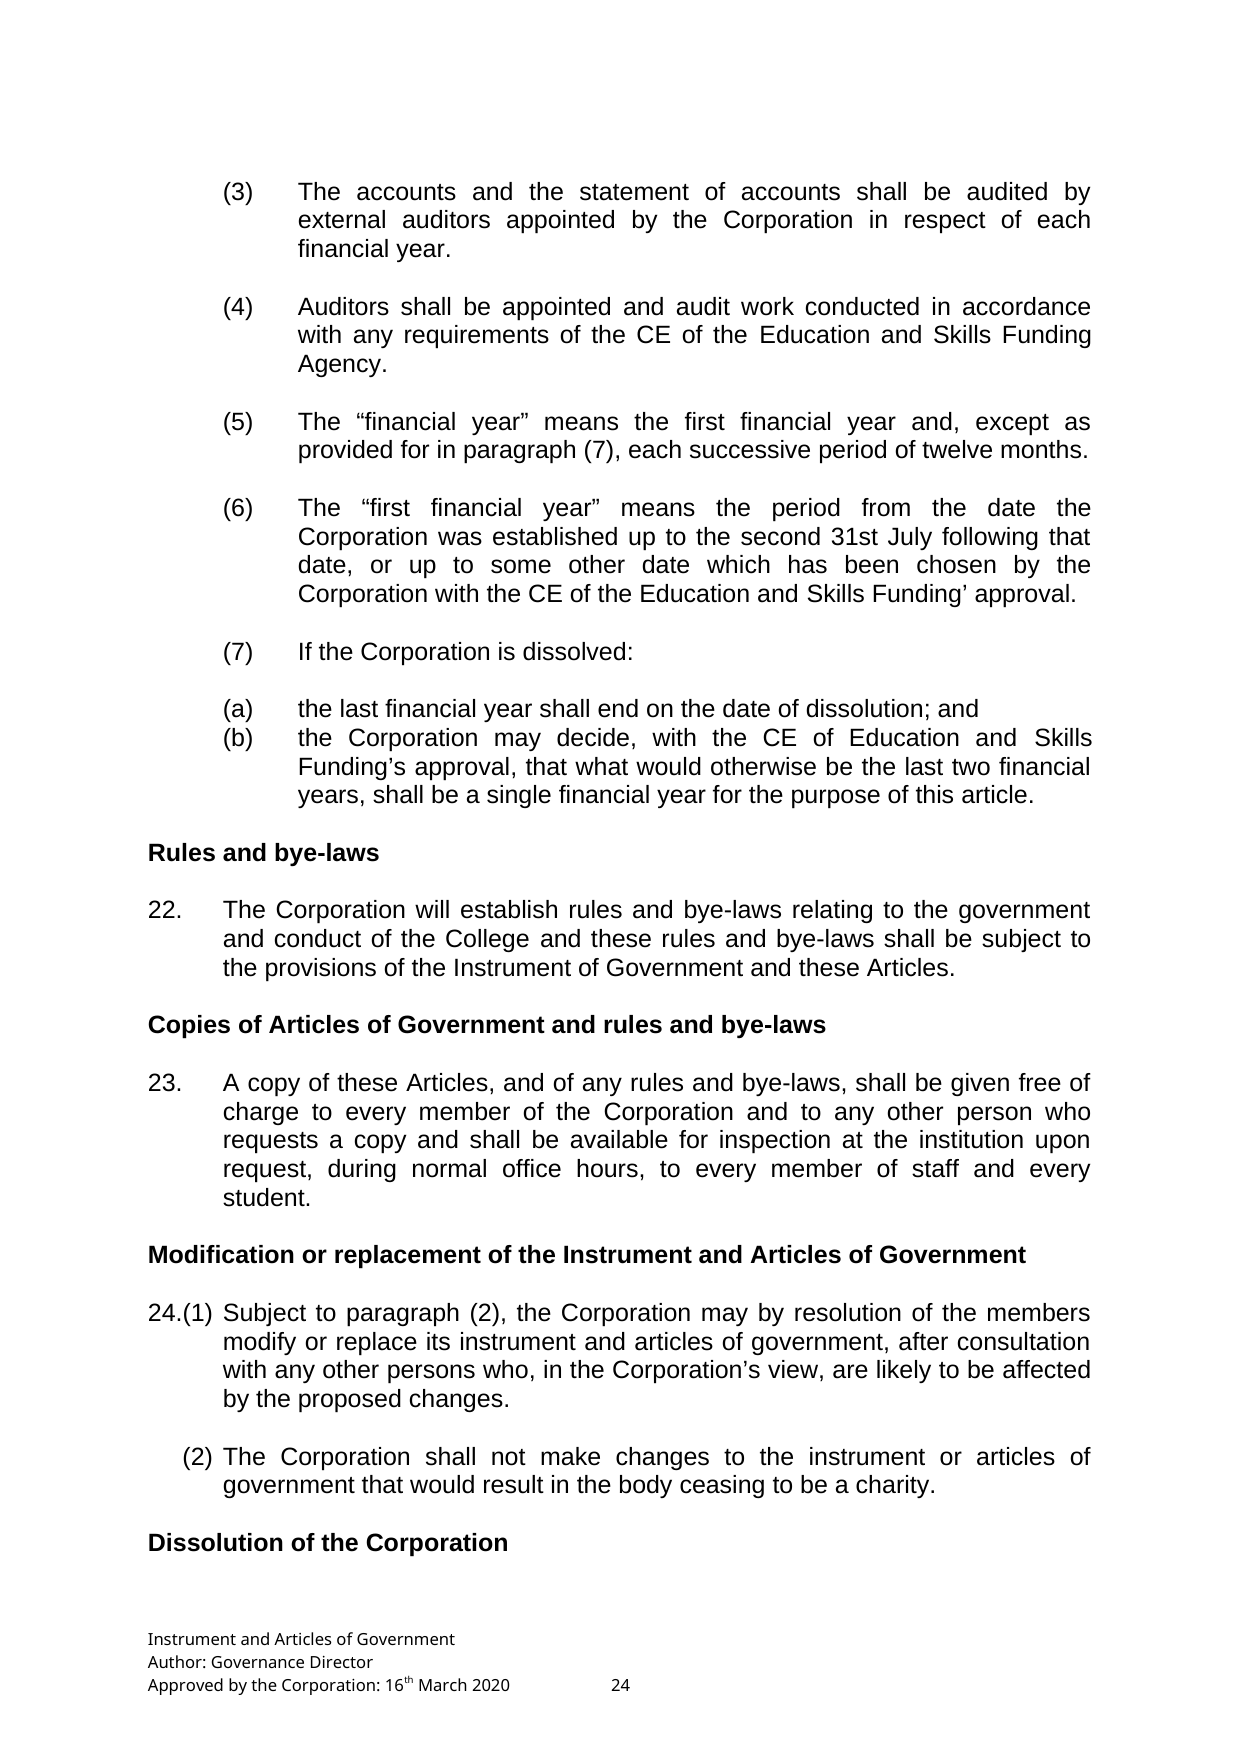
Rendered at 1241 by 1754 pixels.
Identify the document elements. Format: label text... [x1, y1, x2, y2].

text (5) The “financial year” means the first financial year and, except as provided for in paragraph (7), each successive period of twelve months. [223, 406, 1092, 464]
text (a) the last financial year shall end on the date of dissolution; and [223, 694, 1092, 723]
text 24.(1) Subject to paragraph (2), the Corporation may by resolution of the members modify or replace its instrument and articles of government, after consultation with any other persons who, in the Corporation’s view, are likely to be affected by the proposed changes. [148, 1298, 1092, 1413]
text (3) The accounts and the statement of accounts shall be audited by external auditors appointed by the Corporation in respect of each financial year. [223, 176, 1092, 263]
text Rules and bye-laws [148, 838, 1092, 866]
text Modification or replacement of the Instrument and Articles of Government [148, 1240, 1092, 1269]
text (2) The Corporation shall not make changes to the instrument or articles of government that would result in the body ceasing to be a charity. [148, 1441, 1092, 1499]
text (4) Auditors shall be appointed and audit work conducted in accordance with any requirements of the CE of the Education and Skills Funding Agency. [223, 291, 1092, 378]
text Copies of Articles of Government and rules and bye-laws [148, 1010, 1092, 1039]
text (7) If the Corporation is dissolved: [223, 636, 1092, 665]
text (b) the Corporation may decide, with the CE of Education and Skills Funding’s approval, that what would otherwise be the last two financial years, shall be a single financial year for the purpose of this article. [223, 723, 1092, 809]
text (6) The “first financial year” means the period from the date the Corporation was established up to the second 31st July following that date, or up to some other date which has been chosen by the Corporation with the CE of the Education and Skills Funding’ approval. [223, 493, 1092, 608]
text Dissolution of the Corporation [148, 1528, 1092, 1556]
text 22. The Corporation will establish rules and bye-laws relating to the government and conduct of the College and these rules and bye-laws shall be subject to the provisions of the Instrument of Government and these Articles. [148, 895, 1092, 981]
text 23. A copy of these Articles, and of any rules and bye-laws, shall be given free of charge to every member of the Corporation and to any other person who requests a copy and shall be available for inspection at the institution upon request, during normal office hours, to every member of staff and every student. [148, 1068, 1092, 1211]
